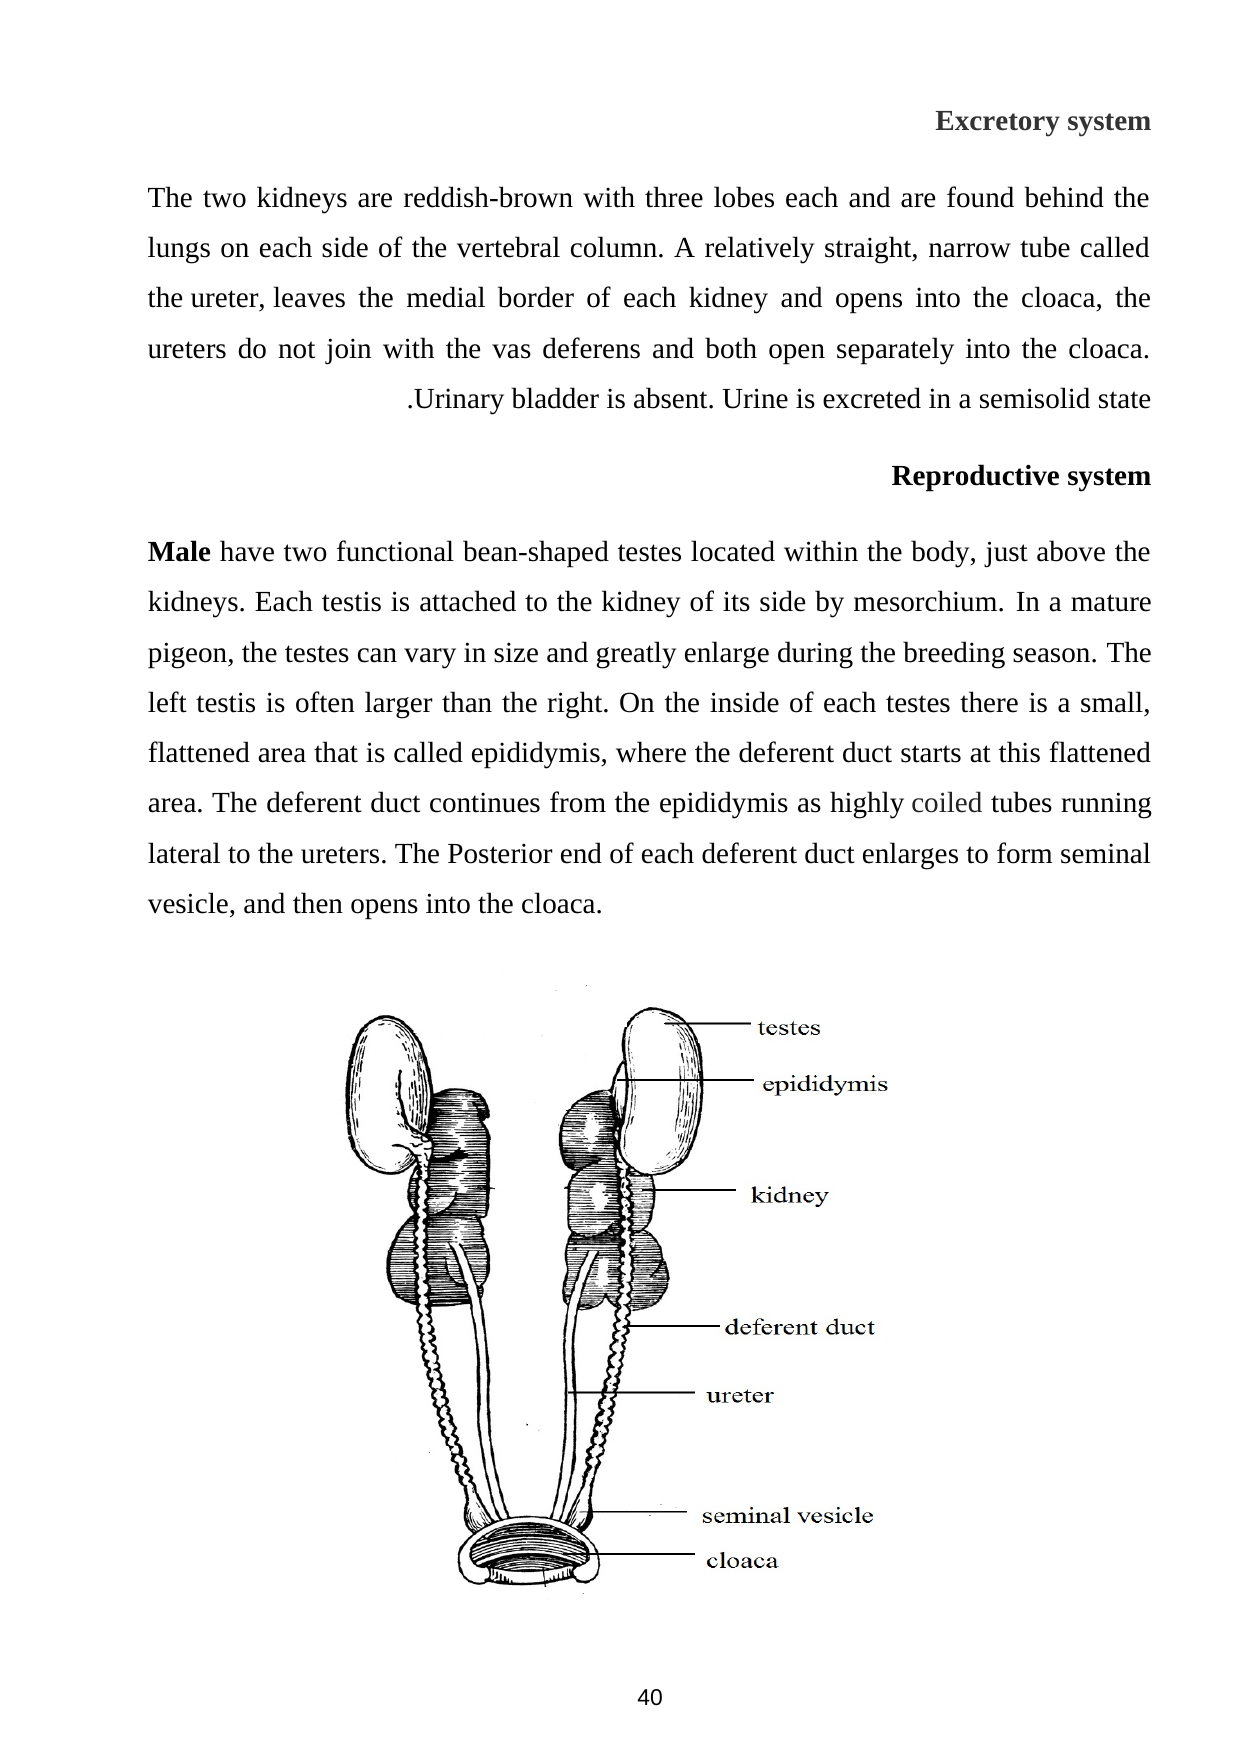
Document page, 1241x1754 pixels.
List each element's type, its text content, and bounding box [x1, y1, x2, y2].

text Excretory system [148, 103, 1152, 137]
picture [337, 962, 945, 1618]
text The two kidneys are reddish-brown with three lobes each and are found behind the lungs on each side of the vertebral column. A relatively straight, narrow tube called the ureter, leaves the medial border of each kidney and opens into the cloaca, the ureters do not join with the vas deferens and both open separately into the cloaca. Urinary bladder is absent. Urine is excreted in a semisolid state. [148, 180, 1152, 415]
text Male have two functional bean-shaped testes located within the body, just above the kidneys. Each testis is attached to the kidney of its side by mesorchium. In a mature pigeon, the testes can vary in size and greatly enlarge during the breeding season. The left testis is often larger than the right. On the inside of each testes there is a small, flattened area that is called epididymis, where the deferent duct starts at this flattened area. The deferent duct continues from the epididymis as highly coiled tubes running lateral to the ureters. The Posterior end of each deferent duct enlarges to form seminal vesicle, and then opens into the cloaca. [148, 534, 1152, 920]
text Reproductive system [148, 458, 1152, 491]
